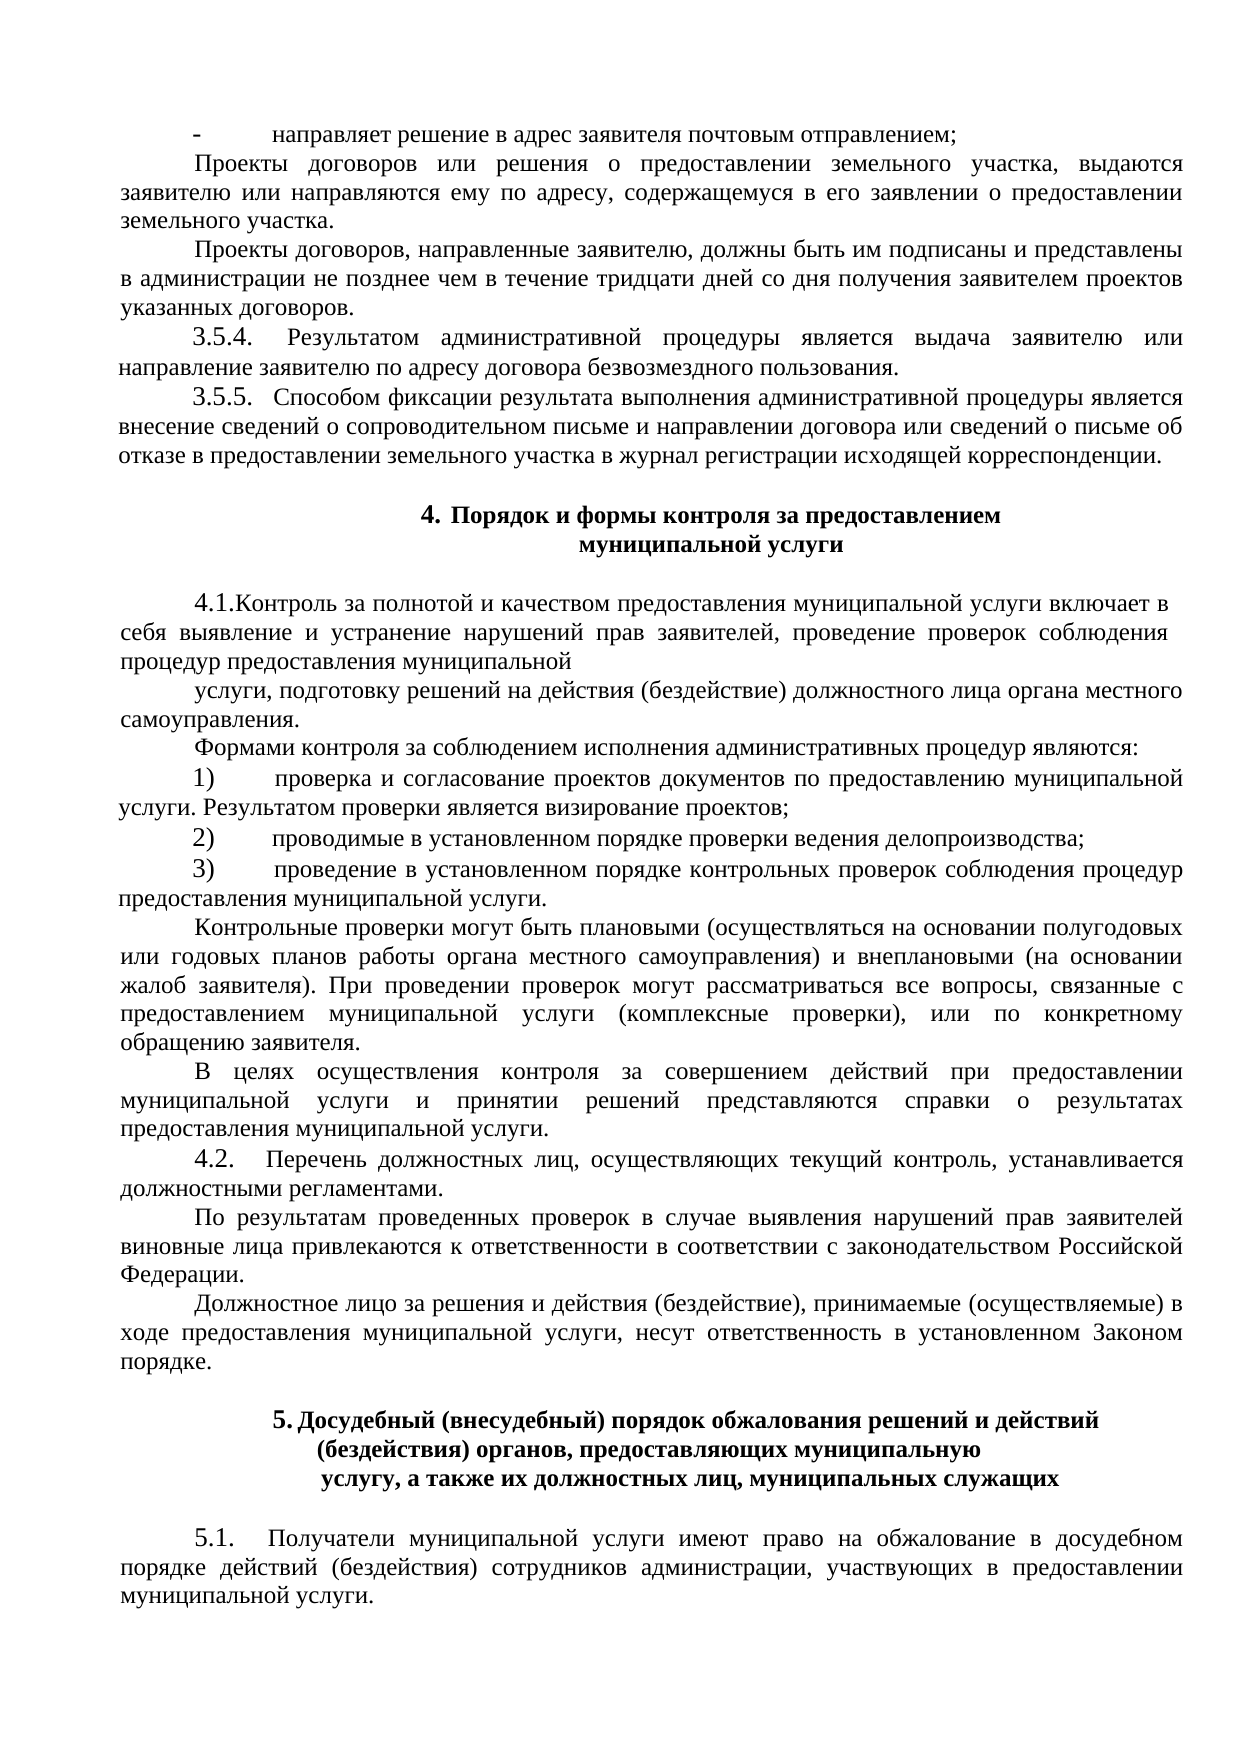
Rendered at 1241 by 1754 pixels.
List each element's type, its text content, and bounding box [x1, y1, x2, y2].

text Формами контроля за соблюдением исполнения административных процедур являются: [120, 732, 1184, 761]
text Должностное лицо за решения и действия (бездействие), принимаемые (осуществляемые) в ходе предоставления муниципальной услуги, несут ответственность в установленном Законом порядке. [120, 1288, 1184, 1374]
text муниципальной услуги [236, 529, 1186, 558]
list проводимые в установленном порядке проверки ведения делопроизводства; [118, 821, 1184, 852]
list Способом фиксации результата выполнения административной процедуры является внесение сведений о сопроводительном письме и направлении договора или сведений о письме об отказе в предоставлении земельного участка в журнал регистрации исходящей корреспонденции. [118, 380, 1184, 469]
list Порядок и формы контроля за предоставлением [162, 498, 1186, 529]
text По результатам проведенных проверок в случае выявления нарушений прав заявителей виновные лица привлекаются к ответственности в соответствии с законодательством Российской Федерации. [120, 1202, 1184, 1288]
list направляет решение в адрес заявителя почтовым отправлением; [118, 117, 1186, 148]
text В целях осуществления контроля за совершением действий при предоставлении муниципальной услуги и принятии решений представляются справки о результатах предоставления муниципальной услуги. [120, 1056, 1184, 1142]
list проверка и согласование проектов документов по предоставлению муниципальной услуги. Результатом проверки является визирование проектов; [118, 761, 1184, 821]
text услуги, подготовку решений на действия (бездействие) должностного лица органа местного самоуправления. [120, 675, 1184, 732]
text Проекты договоров или решения о предоставлении земельного участка, выдаются заявителю или направляются ему по адресу, содержащемуся в его заявлении о предоставлении земельного участка. [120, 148, 1184, 234]
list Контроль за полнотой и качеством предоставления муниципальной услуги включает в себя выявление и устранение нарушений прав заявителей, проведение проверок соблюдения процедур предоставления муниципальной [120, 586, 1169, 675]
text Контрольные проверки могут быть плановыми (осуществляться на основании полугодовых или годовых планов работы органа местного самоуправления) и внеплановыми (на основании жалоб заявителя). При проведении проверок могут рассматриваться все вопросы, связанные с предоставлением муниципальной услуги (комплексные проверки), или по конкретному обращению заявителя. [120, 912, 1184, 1056]
list Получатели муниципальной услуги имеют право на обжалование в досудебном порядке действий (бездействия) сотрудников администрации, участвующих в предоставлении муниципальной услуги. [120, 1521, 1184, 1609]
text услугу, а также их должностных лиц, муниципальных служащих [120, 1463, 1186, 1492]
list Досудебный (внесудебный) порядок обжалования решений и действий (бездействия) органов, предоставляющих муниципальную [153, 1403, 1144, 1463]
list проведение в установленном порядке контрольных проверок соблюдения процедур предоставления муниципальной услуги. [118, 852, 1184, 912]
list Результатом административной процедуры является выдача заявителю или направление заявителю по адресу договора безвозмездного пользования. [118, 320, 1184, 380]
list Перечень должностных лиц, осуществляющих текущий контроль, устанавливается должностными регламентами. [120, 1142, 1184, 1202]
text Проекты договоров, направленные заявителю, должны быть им подписаны и представлены в администрации не позднее чем в течение тридцати дней со дня получения заявителем проектов указанных договоров. [120, 234, 1184, 320]
